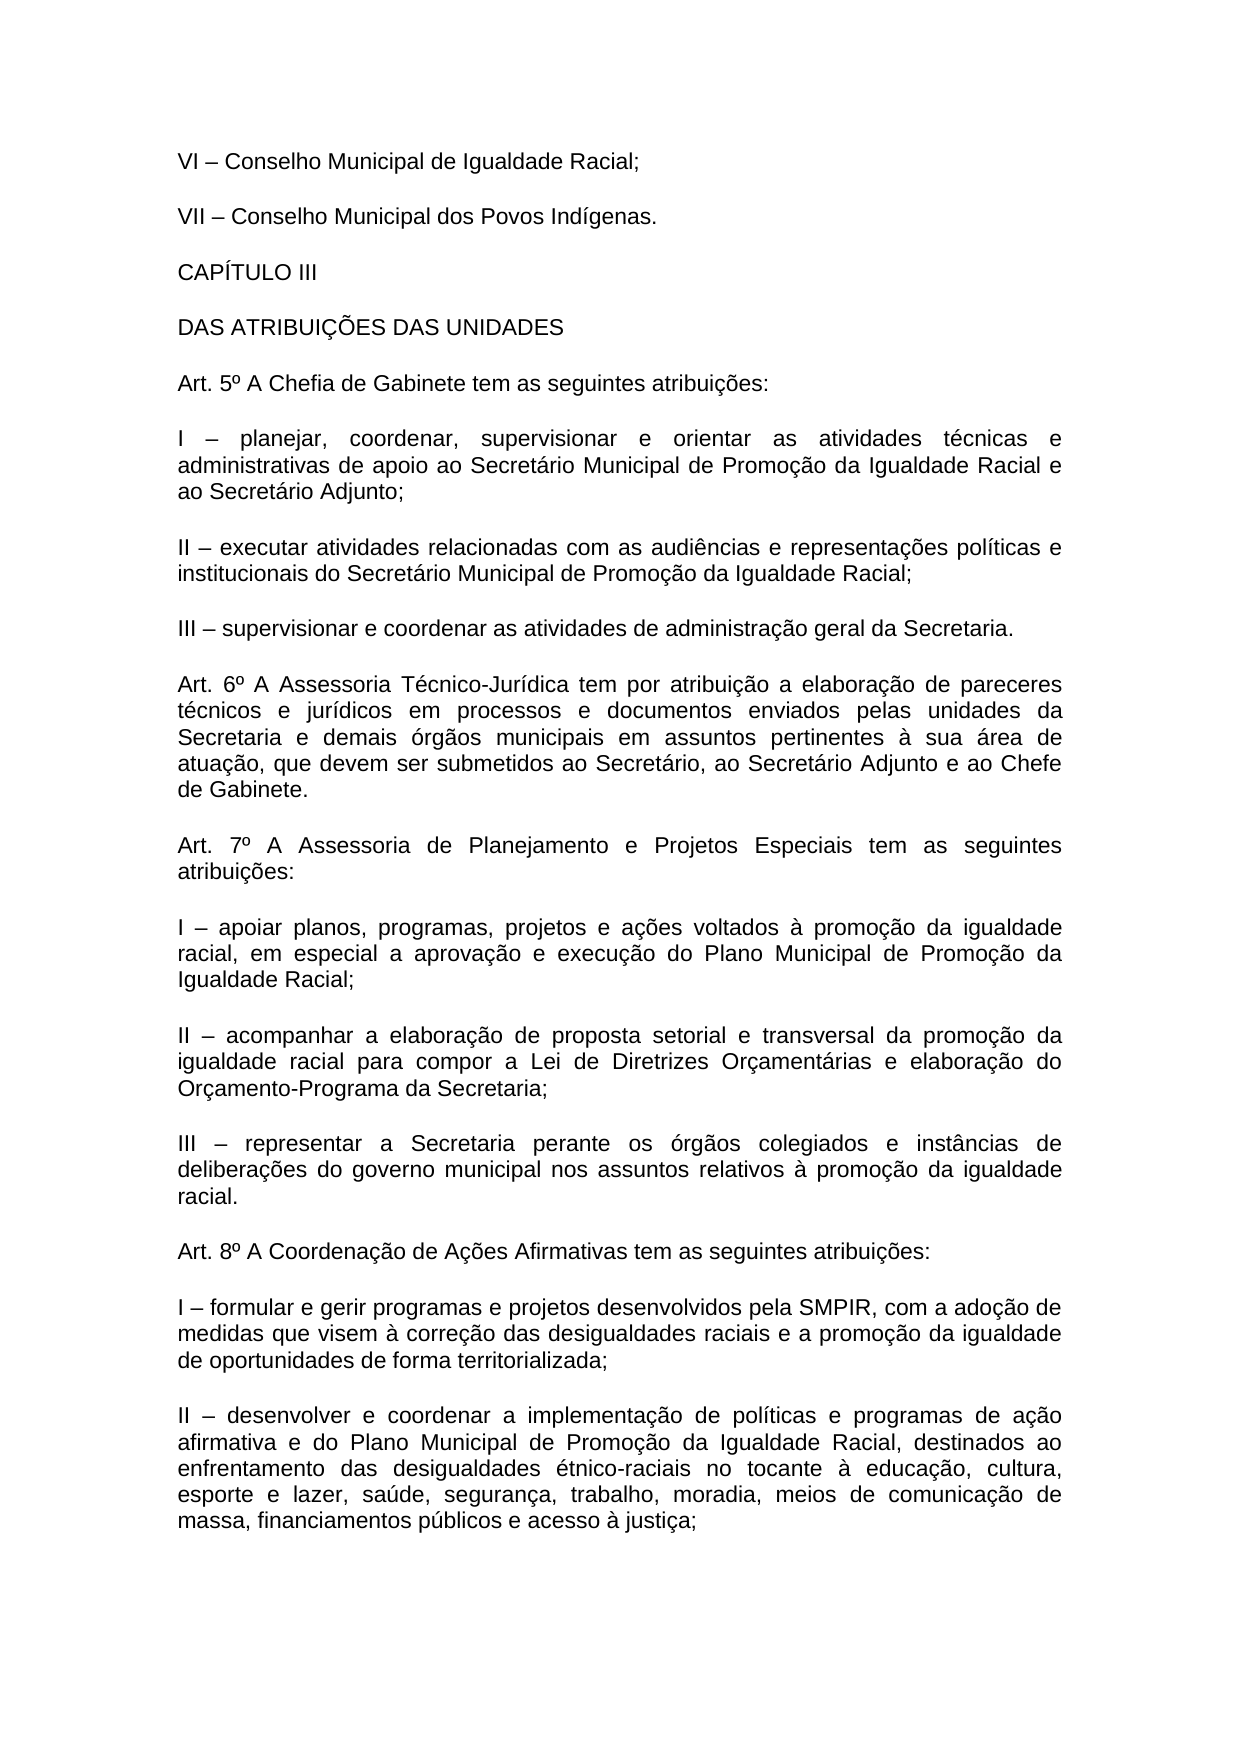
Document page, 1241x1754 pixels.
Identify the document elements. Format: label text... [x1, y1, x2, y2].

text II – executar atividades relacionadas com as audiências e representações políticas e institucionais do Secretário Municipal de Promoção da Igualdade Racial; [177, 533, 1063, 586]
text Art. 8º A Coordenação de Ações Afirmativas tem as seguintes atribuições: [177, 1238, 1063, 1265]
text Art. 5º A Chefia de Gabinete tem as seguintes atribuições: [177, 370, 1063, 396]
text VII – Conselho Municipal dos Povos Indígenas. [177, 203, 1063, 229]
text III – supervisionar e coordenar as atividades de administração geral da Secretaria. [177, 615, 1063, 642]
text CAPÍTULO III [177, 259, 1063, 285]
text Art. 6º A Assessoria Técnico-Jurídica tem por atribuição a elaboração de pareceres técnicos e jurídicos em processos e documentos enviados pelas unidades da Secretaria e demais órgãos municipais em assuntos pertinentes à sua área de atuação, que devem ser submetidos ao Secretário, ao Secretário Adjunto e ao Chefe de Gabinete. [177, 671, 1063, 803]
text DAS ATRIBUIÇÕES DAS UNIDADES [177, 314, 1063, 341]
text Art. 7º A Assessoria de Planejamento e Projetos Especiais tem as seguintes atribuições: [177, 832, 1063, 884]
text I – formular e gerir programas e projetos desenvolvidos pela SMPIR, com a adoção de medidas que visem à correção das desigualdades raciais e a promoção da igualdade de oportunidades de forma territorializada; [177, 1294, 1063, 1373]
text I – apoiar planos, programas, projetos e ações voltados à promoção da igualdade racial, em especial a aprovação e execução do Plano Municipal de Promoção da Igualdade Racial; [177, 914, 1063, 993]
text III – representar a Secretaria perante os órgãos colegiados e instâncias de deliberações do governo municipal nos assuntos relativos à promoção da igualdade racial. [177, 1130, 1063, 1209]
text I – planejar, coordenar, supervisionar e orientar as atividades técnicas e administrativas de apoio ao Secretário Municipal de Promoção da Igualdade Racial e ao Secretário Adjunto; [177, 425, 1063, 504]
text VI – Conselho Municipal de Igualdade Racial; [177, 148, 1063, 174]
text II – desenvolver e coordenar a implementação de políticas e programas de ação afirmativa e do Plano Municipal de Promoção da Igualdade Racial, destinados ao enfrentamento das desigualdades étnico-raciais no tocante à educação, cultura, esporte e lazer, saúde, segurança, trabalho, moradia, meios de comunicação de massa, financiamentos públicos e acesso à justiça; [177, 1402, 1063, 1534]
text II – acompanhar a elaboração de proposta setorial e transversal da promoção da igualdade racial para compor a Lei de Diretrizes Orçamentárias e elaboração do Orçamento-Programa da Secretaria; [177, 1022, 1063, 1101]
